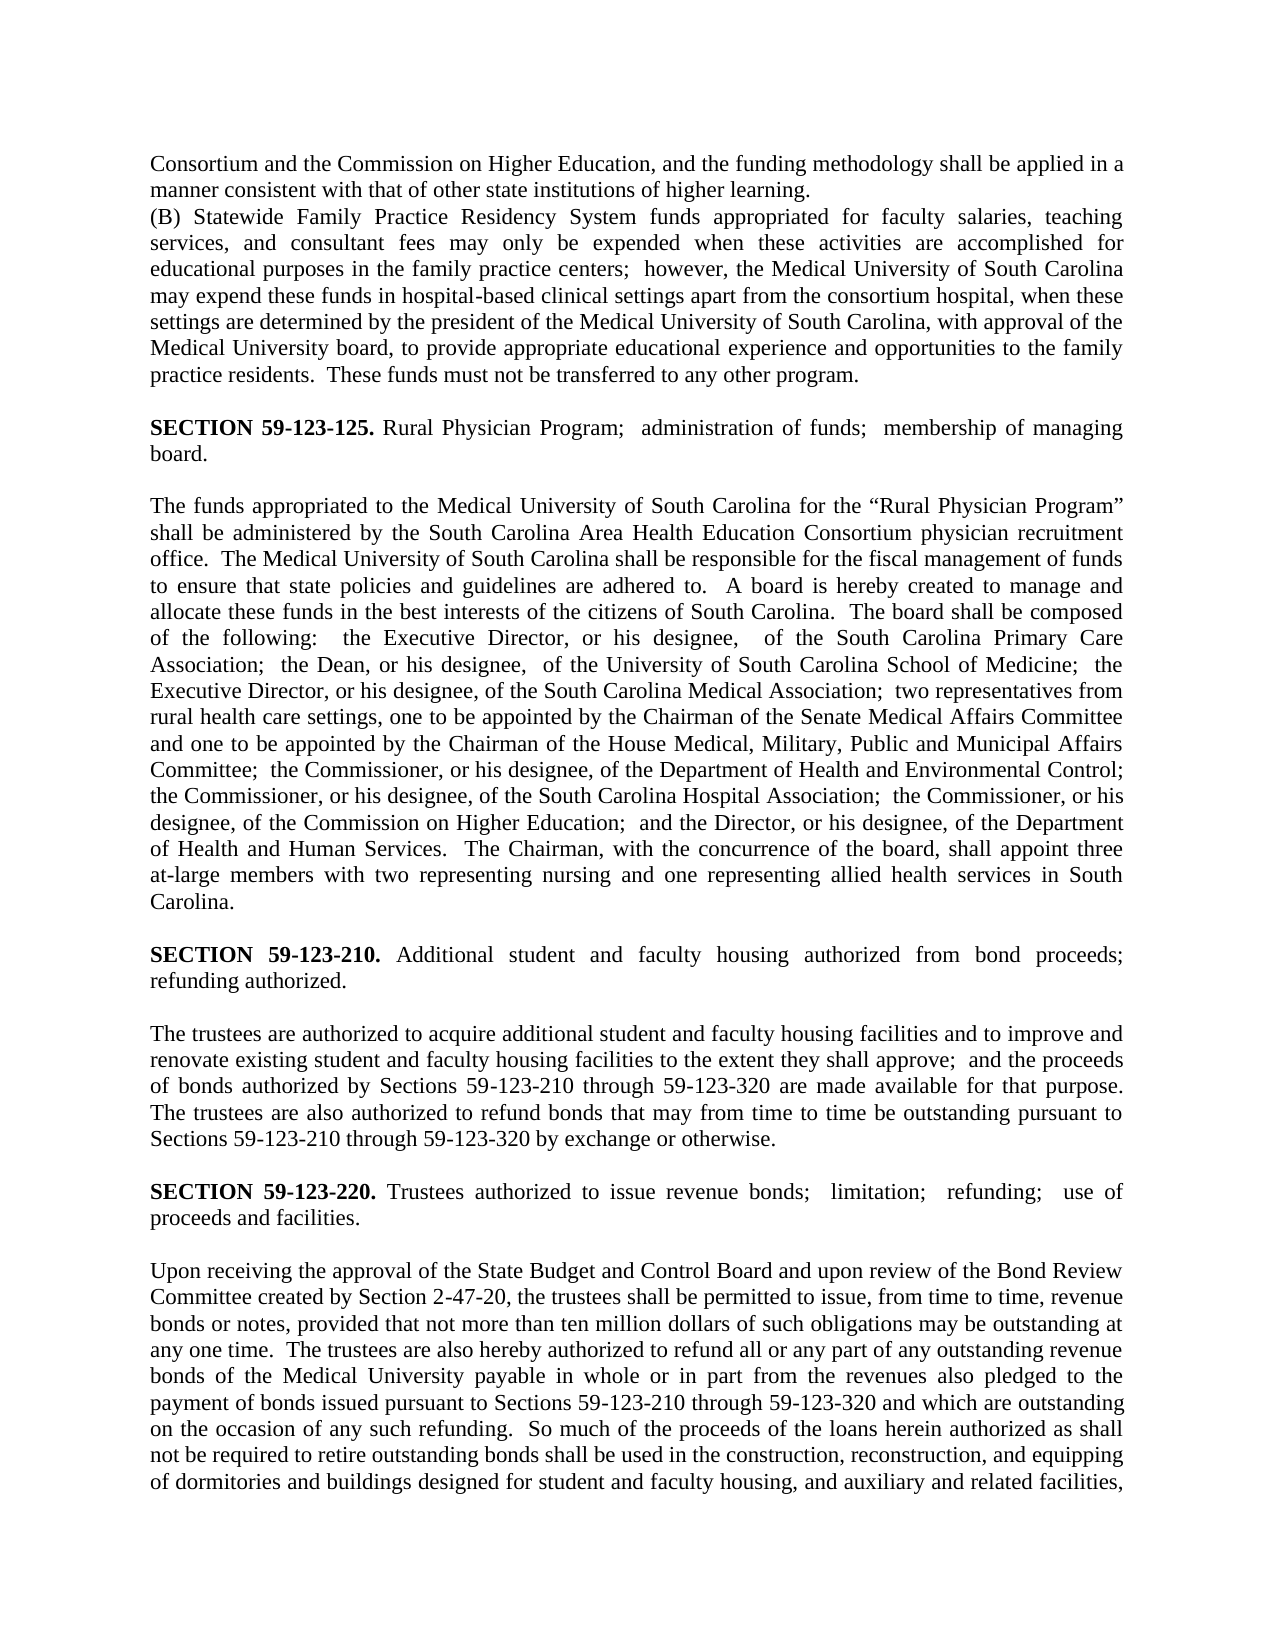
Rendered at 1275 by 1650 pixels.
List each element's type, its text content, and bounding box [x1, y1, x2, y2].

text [150, 1257, 1125, 1494]
text SECTION 59-123-220. Trustees authorized to issue revenue bonds; limitation; refunding; use of proceeds and facilities. [150, 1178, 1125, 1231]
text The funds appropriated to the Medical University of South Carolina for the “Rural Physician Program” shall be administered by the South Carolina Area Health Education Consortium physician recruitment office. The Medical University of South Carolina shall be responsible for the fiscal management of funds to ensure that state policies and guidelines are adhered to. A board is hereby created to manage and allocate these funds in the best interests of the citizens of South Carolina. The board shall be composed of the following: the Executive Director, or his designee, of the South Carolina Primary Care Association; the Dean, or his designee, of the University of South Carolina School of Medicine; the Executive Director, or his designee, of the South Carolina Medical Association; two representatives from rural health care settings, one to be appointed by the Chairman of the Senate Medical Affairs Committee and one to be appointed by the Chairman of the House Medical, Military, Public and Municipal Affairs Committee; the Commissioner, or his designee, of the Department of Health and Environmental Control; the Commissioner, or his designee, of the South Carolina Hospital Association; the Commissioner, or his designee, of the Commission on Higher Education; and the Director, or his designee, of the Department of Health and Human Services. The Chairman, with the concurrence of the board, shall appoint three at-large members with two representing nursing and one representing allied health services in South Carolina. [150, 493, 1125, 914]
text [150, 150, 1125, 203]
text SECTION 59-123-125. Rural Physician Program; administration of funds; membership of managing board. [150, 413, 1125, 466]
text SECTION 59-123-210. Additional student and faculty housing authorized from bond proceeds; refunding authorized. [150, 941, 1125, 993]
text The trustees are authorized to acquire additional student and faculty housing facilities and to improve and renovate existing student and faculty housing facilities to the extent they shall approve; and the proceeds of bonds authorized by Sections 59-123-210 through 59-123-320 are made available for that purpose. The trustees are also authorized to refund bonds that may from time to time be outstanding pursuant to Sections 59-123-210 through 59-123-320 by exchange or otherwise. [150, 1020, 1125, 1151]
text (B) Statewide Family Practice Residency System funds appropriated for faculty salaries, teaching services, and consultant fees may only be expended when these activities are accomplished for educational purposes in the family practice centers; however, the Medical University of South Carolina may expend these funds in hospital-based clinical settings apart from the consortium hospital, when these settings are determined by the president of the Medical University of South Carolina, with approval of the Medical University board, to provide appropriate educational experience and opportunities to the family practice residents. These funds must not be transferred to any other program. [150, 203, 1125, 387]
